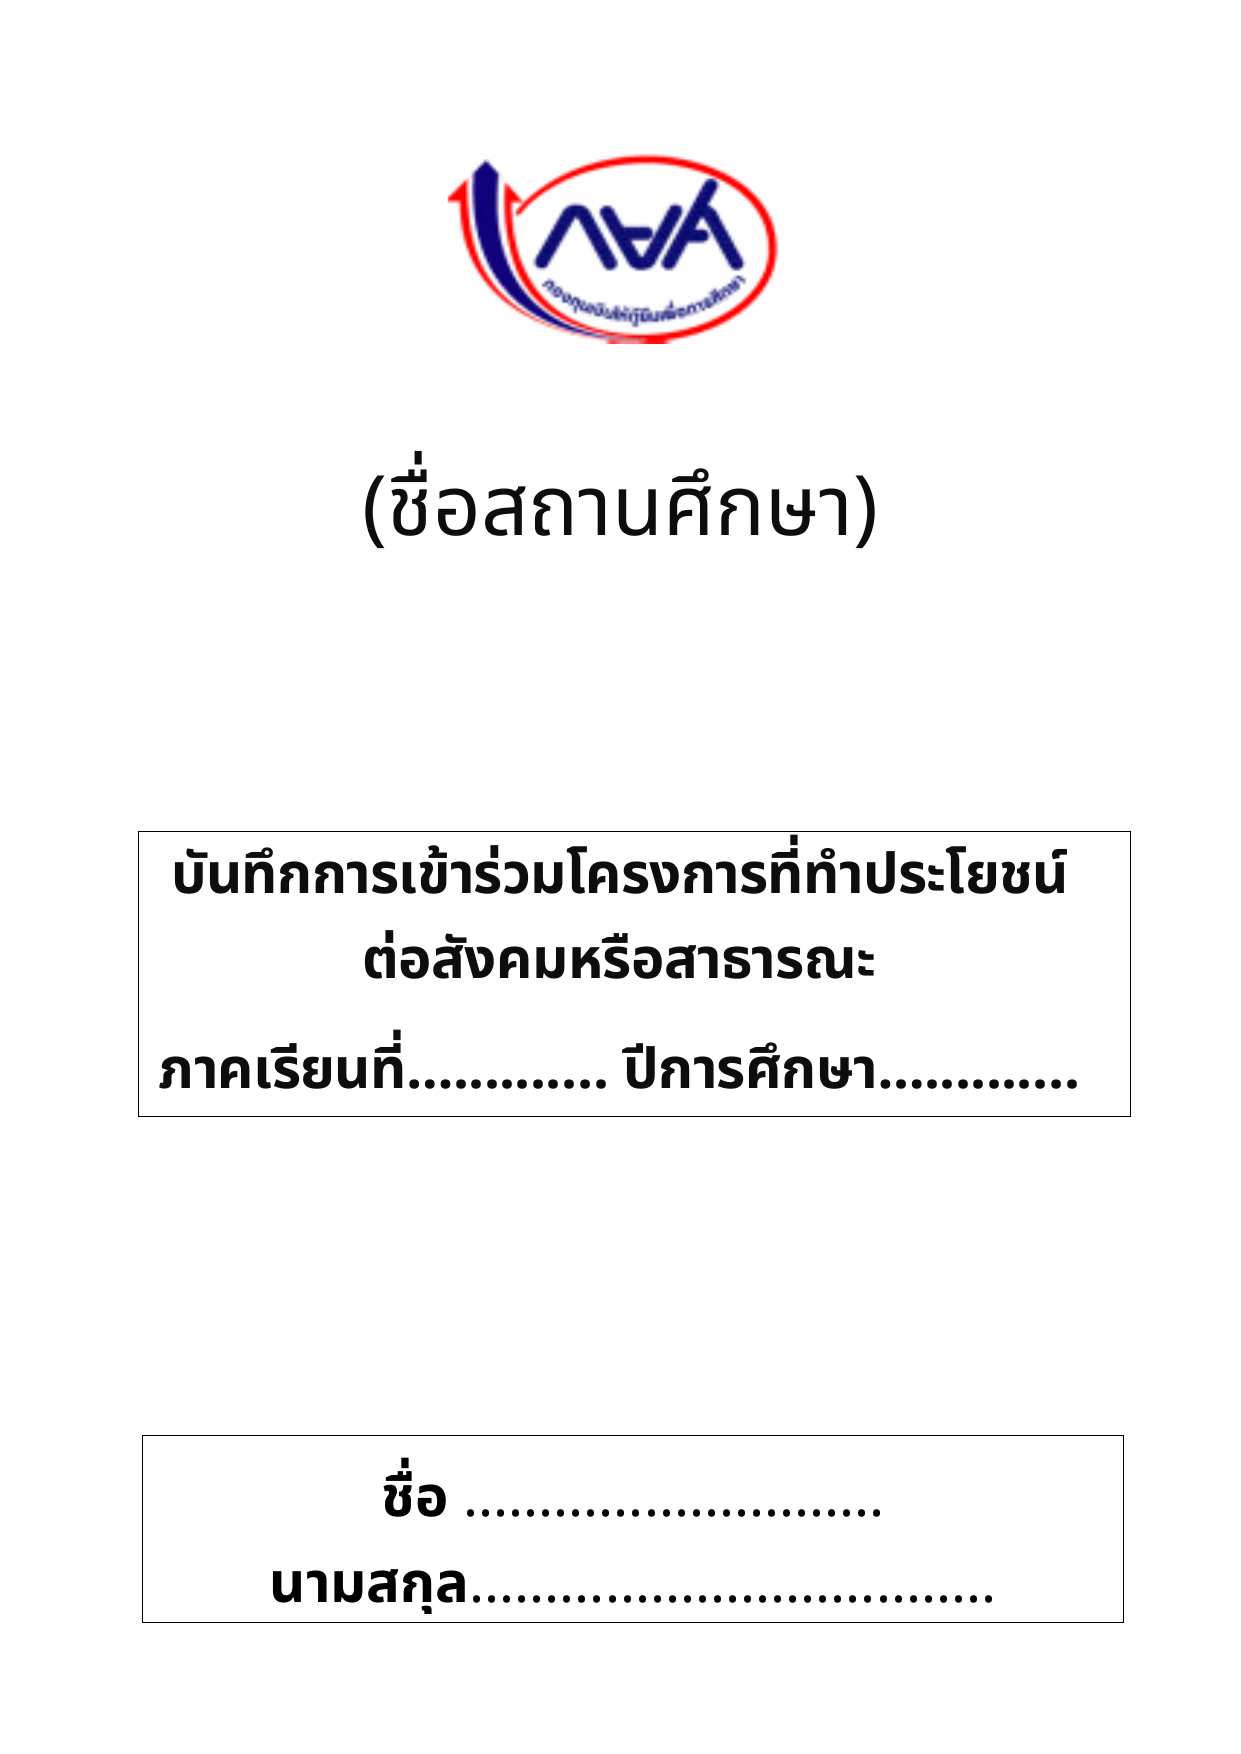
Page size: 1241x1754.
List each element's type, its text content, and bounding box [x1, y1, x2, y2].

text บันทึกการเข้าร่วมโครงการที่ทำประโยชน์ต่อสังคมหรือสาธารณะ [139, 832, 1130, 1004]
text (ชื่อสถานศึกษา) [147, 446, 1093, 573]
text ภาคเรียนที่…......…. ปีการศึกษา…......…. [139, 1026, 1130, 1116]
